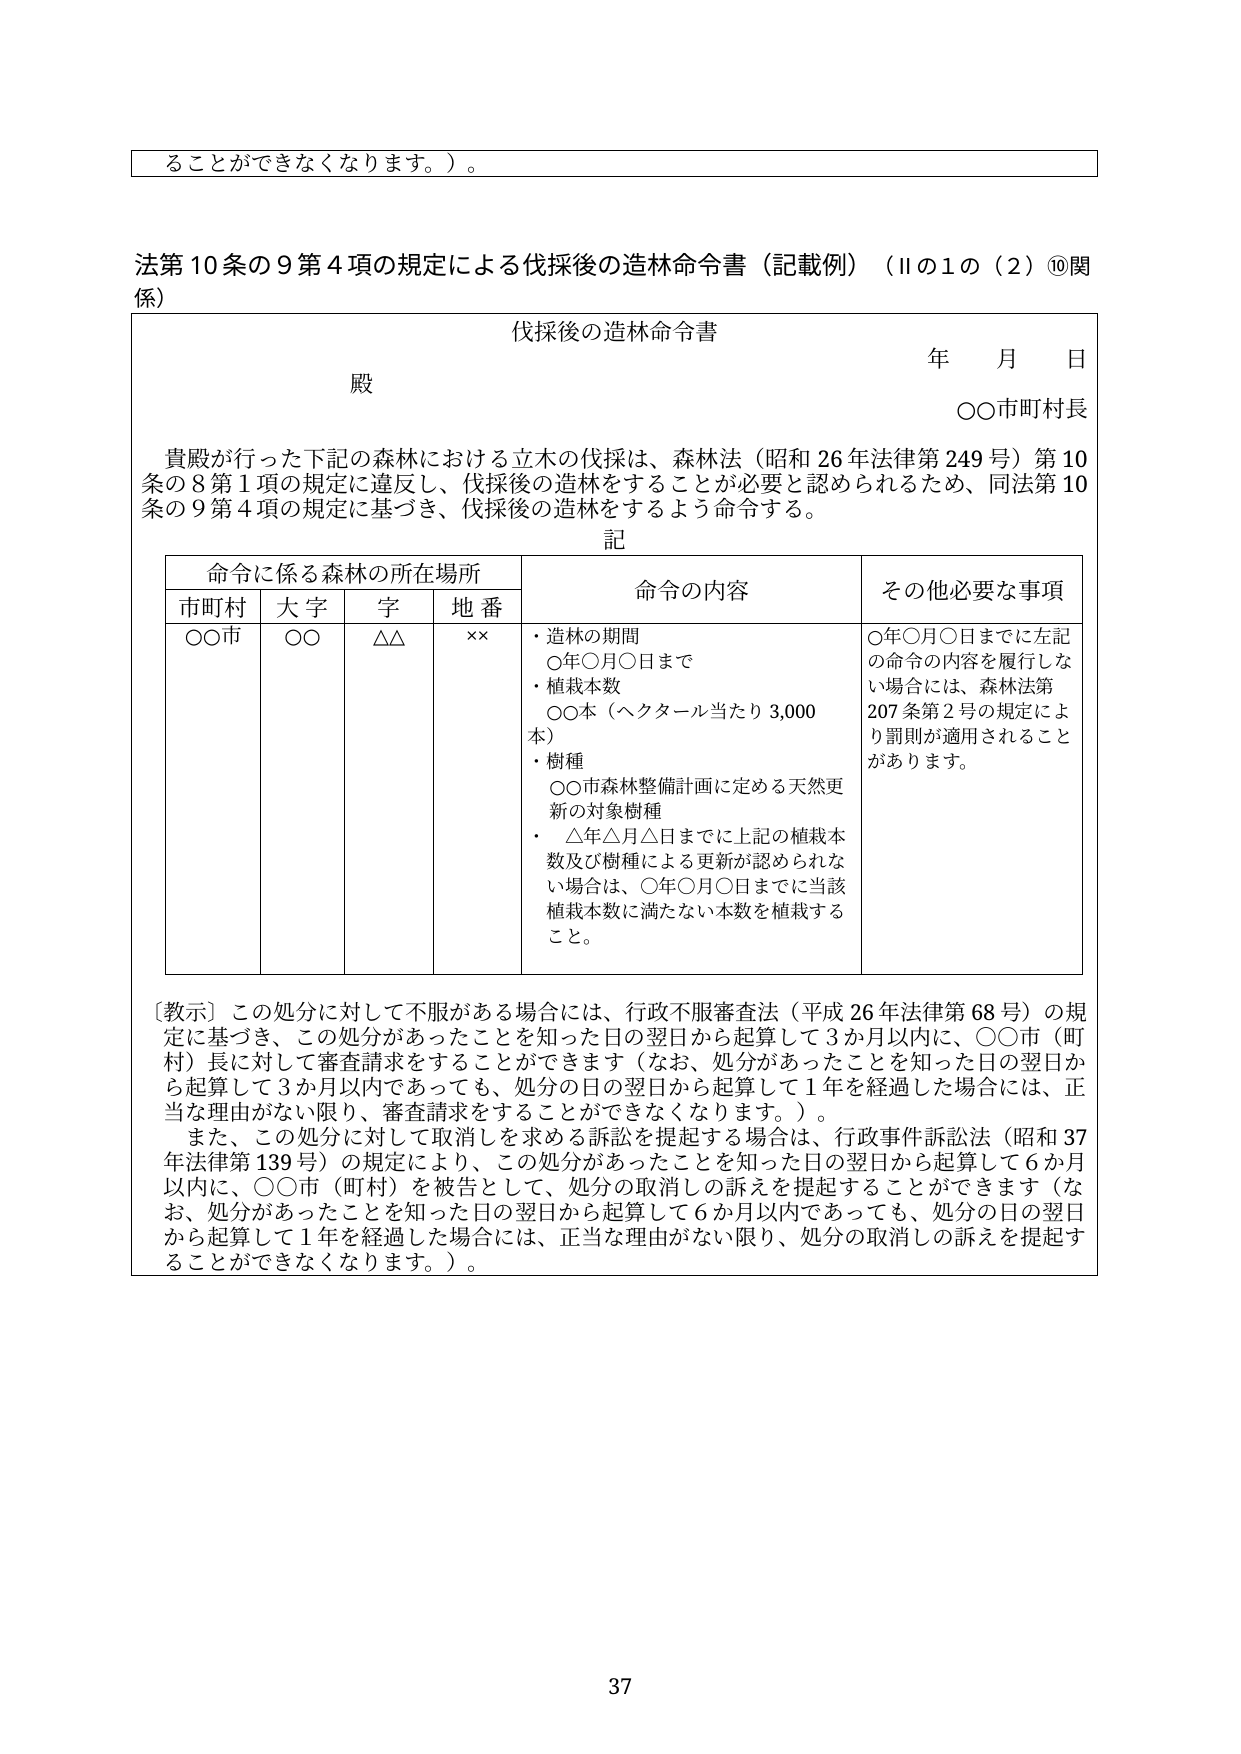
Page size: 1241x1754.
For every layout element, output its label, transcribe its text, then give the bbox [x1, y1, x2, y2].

table_header 伐採後の造林命令書 年 月 日 殿 ○○市町村長 貴殿が行った下記の森林における立木の伐採は、森林法（昭和26年法律第249号）第10条の８第１項の規定に違反し、伐採後の造林をすることが必要と認められるため、同法第10条の９第４項の規定に基づき、伐採後の造林をするよう命令する。 記 〔教示〕この処分に対して不服がある場合には、行政不服審査法（平成26年法律第68号）の規定に基づき、この処分があったことを知った日の翌日から起算して３か月以内に、○○市（町村）長に対して審査請求をすることができます（なお、処分があったことを知った日の翌日から起算して３か月以内であっても、処分の日の翌日から起算して１年を経過した場合には、正当な理由がない限り、審査請求をすることができなくなります。）。 また、この処分に対して取消しを求める訴訟を提起する場合は、行政事件訴訟法（昭和37年法律第139号）の規定により、この処分があったことを知った日の翌日から起算して６か月以内に、○○市（町村）を被告として、処分の取消しの訴えを提起することができます（なお、処分があったことを知った日の翌日から起算して６か月以内であっても、処分の日の翌日から起算して１年を経過した場合には、正当な理由がない限り、処分の取消しの訴えを提起することができなくなります。）。 [132, 314, 1097, 1275]
text 法第10条の９第４項の規定による伐採後の造林命令書（記載例）（Ⅱの１の（２）⑩関係） [134, 245, 1128, 313]
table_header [132, 151, 1097, 176]
